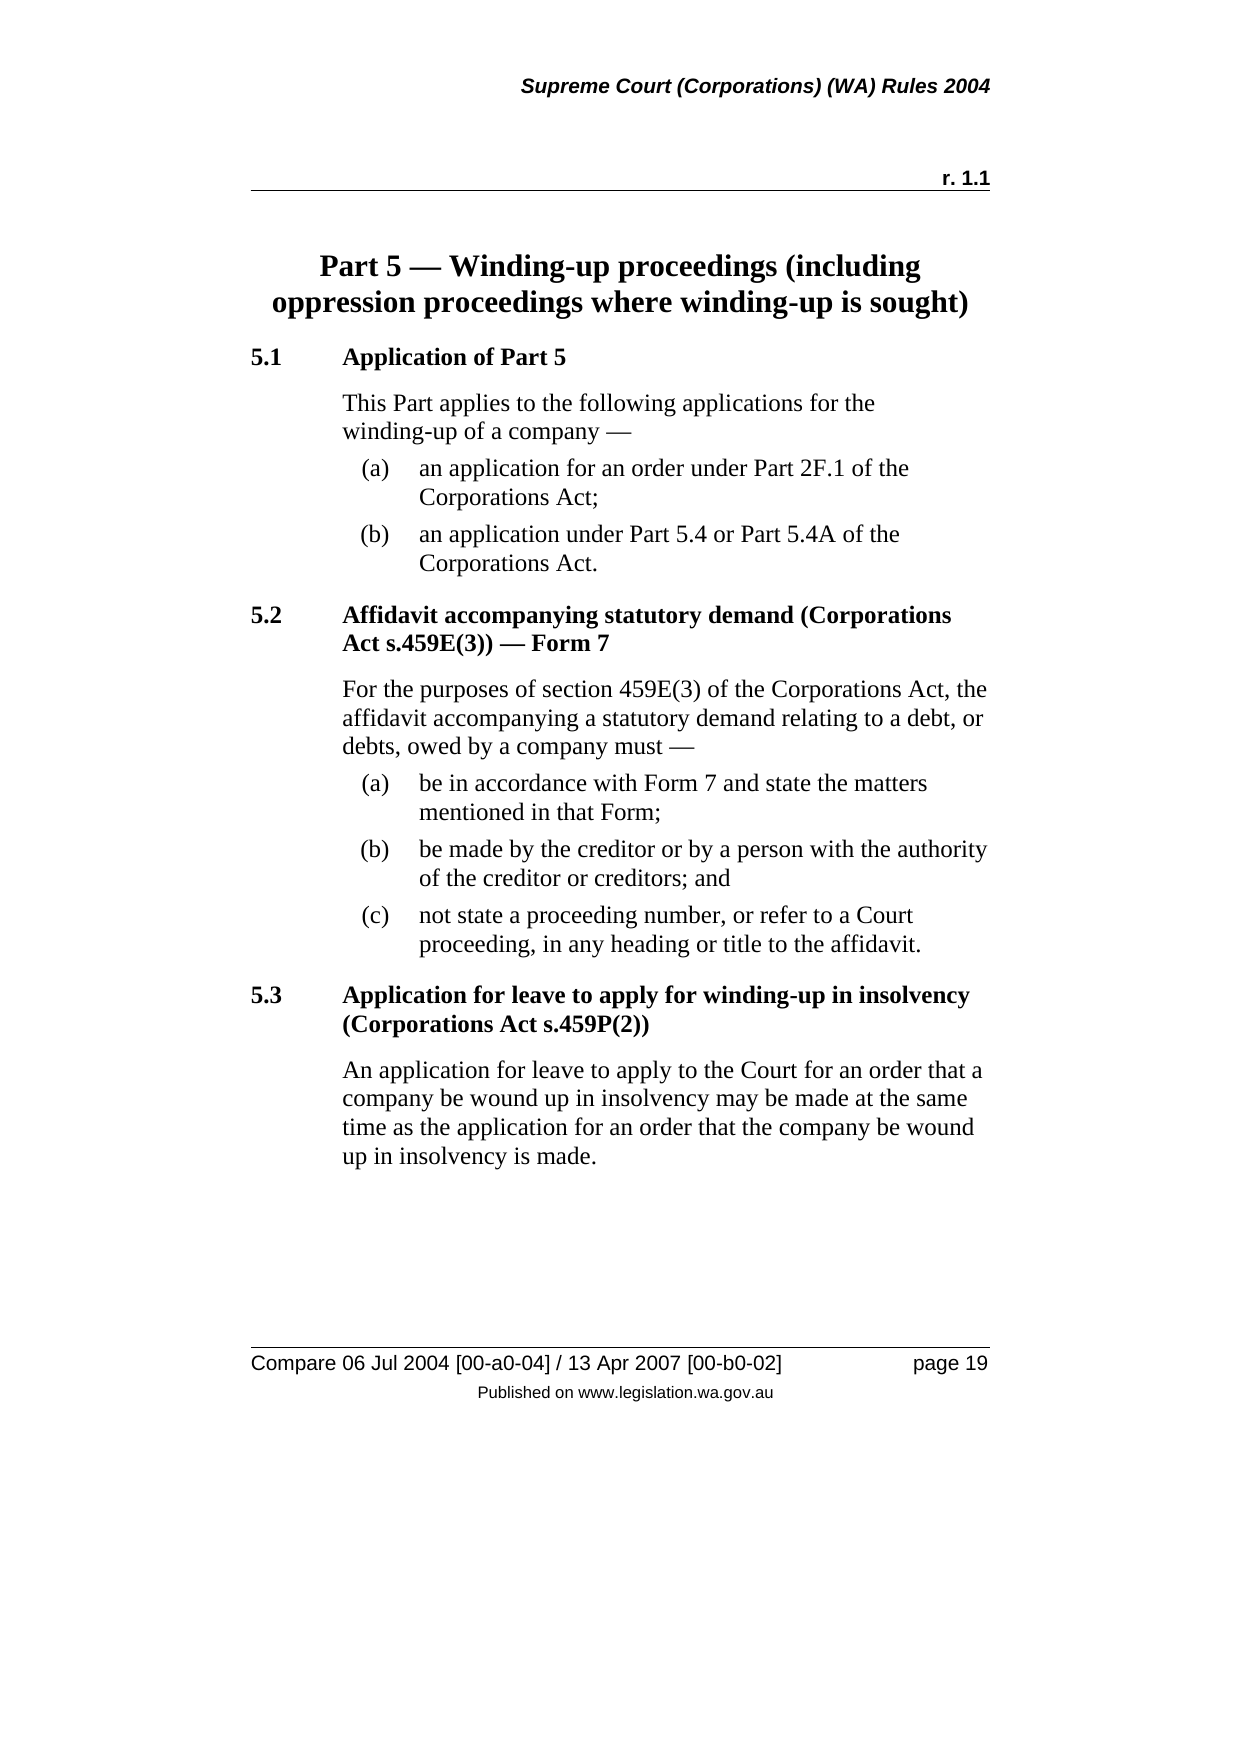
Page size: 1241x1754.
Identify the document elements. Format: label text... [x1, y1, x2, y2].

text An application for leave to apply to the Court for an order that a company be wound up in insolvency may be made at the same time as the application for an order that the company be wound up in insolvency is made. [251, 1055, 990, 1170]
text (c) not state a proceeding number, or refer to a Court proceeding, in any heading or title to the affidavit. [251, 900, 990, 958]
text This Part applies to the following applications for the winding-up of a company — [251, 388, 990, 445]
text (a) be in accordance with Form 7 and state the matters mentioned in that Form; [251, 768, 990, 826]
text (b) an application under Part 5.4 or Part 5.4A of the Corporations Act. [251, 519, 990, 577]
text (b) be made by the creditor or by a person with the authority of the creditor or creditors; and [251, 834, 990, 892]
subtitle Part 5 — Winding-up proceedings (including oppression proceedings where winding-up is sought) [251, 247, 990, 319]
text For the purposes of section 459E(3) of the Corporations Act, the affidavit accompanying a statutory demand relating to a debt, or debts, owed by a company must — [251, 674, 990, 760]
subtitle 5.1 Application of Part 5 [251, 342, 990, 371]
subtitle 5.3 Application for leave to apply for winding-up in insolvency (Corporations Act s.459P(2)) [251, 981, 990, 1038]
subtitle 5.2 Affidavit accompanying statutory demand (Corporations Act s.459E(3)) — Form 7 [251, 600, 990, 657]
text (a) an application for an order under Part 2F.1 of the Corporations Act; [251, 453, 990, 511]
